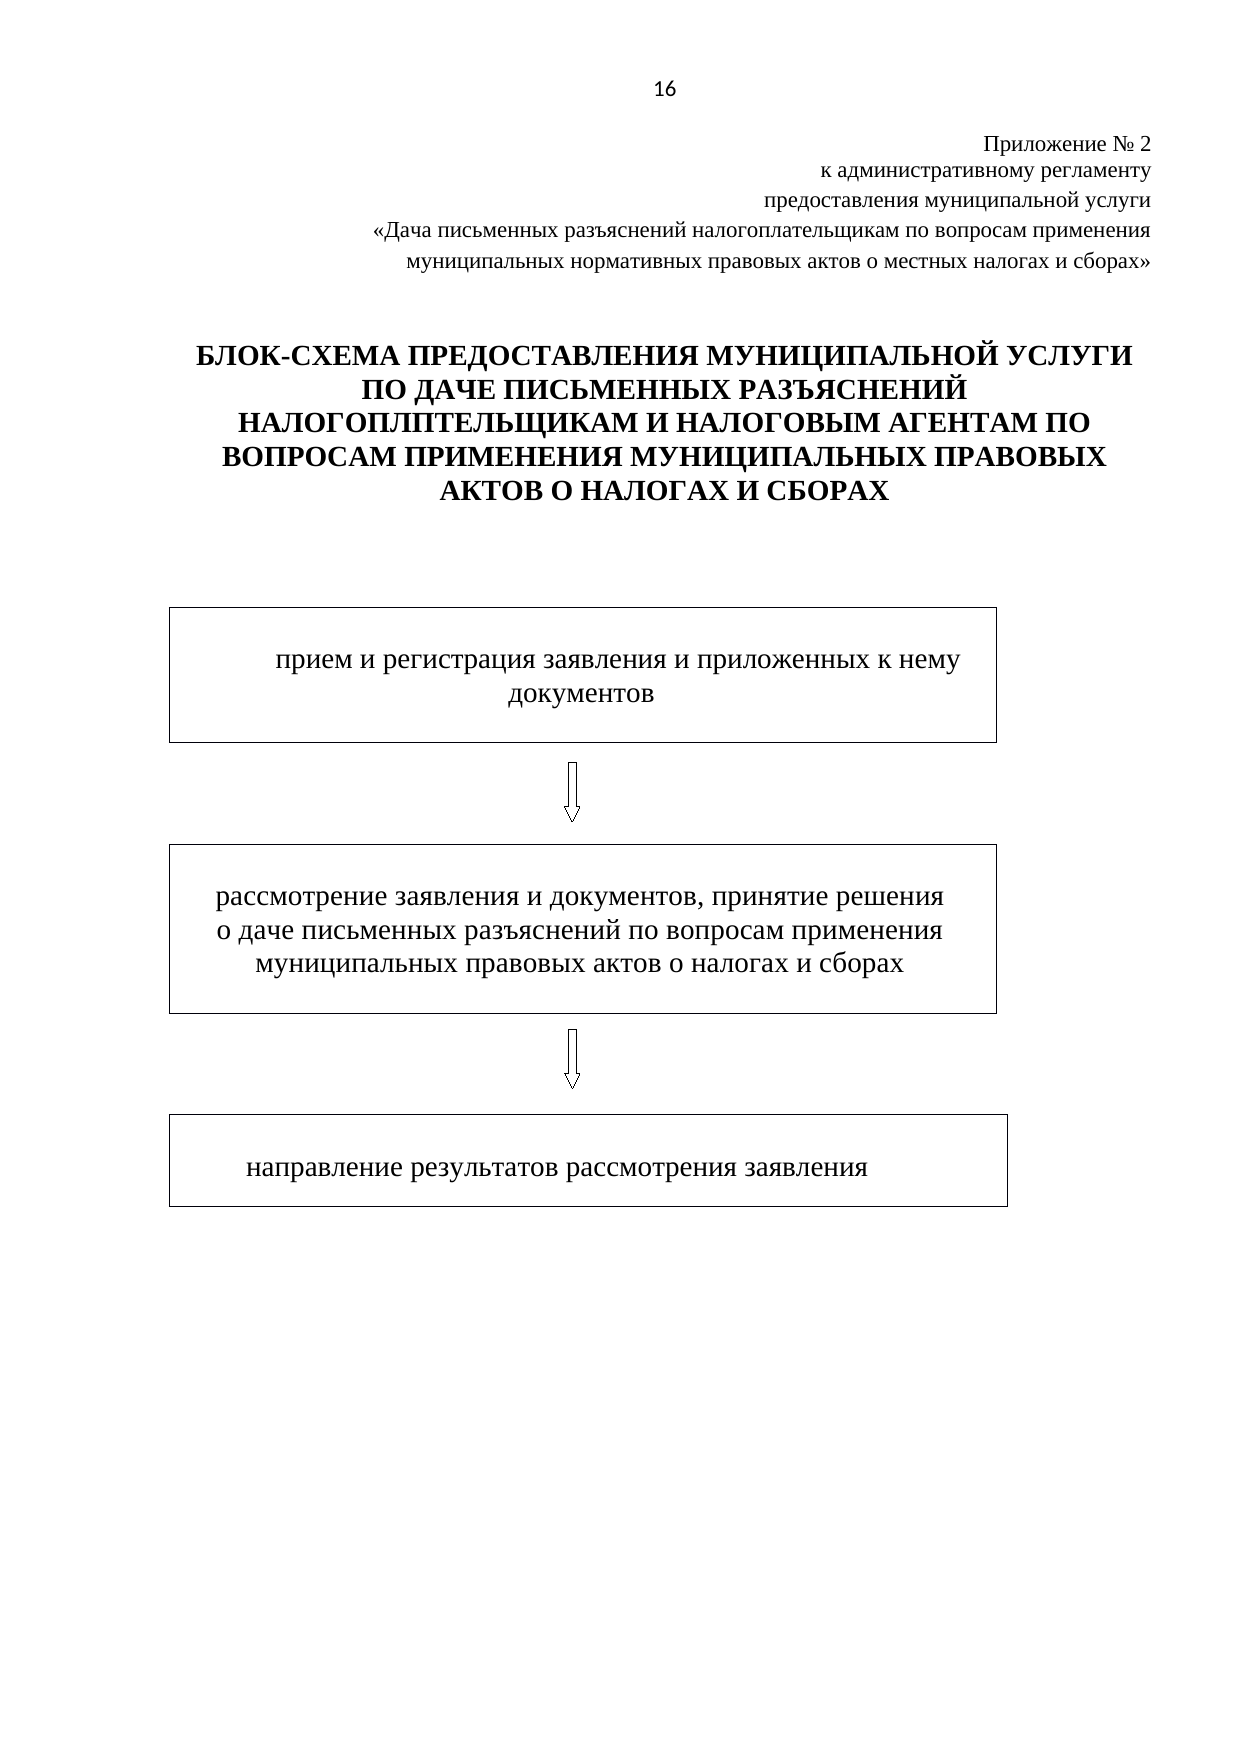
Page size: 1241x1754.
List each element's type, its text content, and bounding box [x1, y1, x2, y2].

table_header прием и регистрация заявления и приложенных к нему документов [170, 608, 996, 742]
table_header направление результатов рассмотрения заявления [170, 1115, 1007, 1206]
text Приложение № 2 [177, 130, 1152, 156]
text муниципальных нормативных правовых актов о местных налогах и сборах» [177, 247, 1152, 273]
text БЛОК-СХЕМА ПРЕДОСТАВЛЕНИЯ МУНИЦИПАЛЬНОЙ УСЛУГИ ПО ДАЧЕ ПИСЬМЕННЫХ РАЗЪЯСНЕНИЙ НАЛОГОПЛПТЕЛЬЩИКАМ И НАЛОГОВЫМ АГЕНТАМ ПО ВОПРОСАМ ПРИМЕНЕНИЯ МУНИЦИПАЛЬНЫХ ПРАВОВЫХ АКТОВ О НАЛОГАХ И СБОРАХ [177, 338, 1152, 506]
text к административному регламенту [177, 156, 1152, 182]
text предоставления муниципальной услуги [177, 186, 1152, 213]
table_header рассмотрение заявления и документов, принятие решения о даче письменных разъяснений по вопросам применения муниципальных правовых актов о налогах и сборах [170, 845, 996, 1012]
text «Дача письменных разъяснений налогоплательщикам по вопросам применения [177, 217, 1152, 243]
